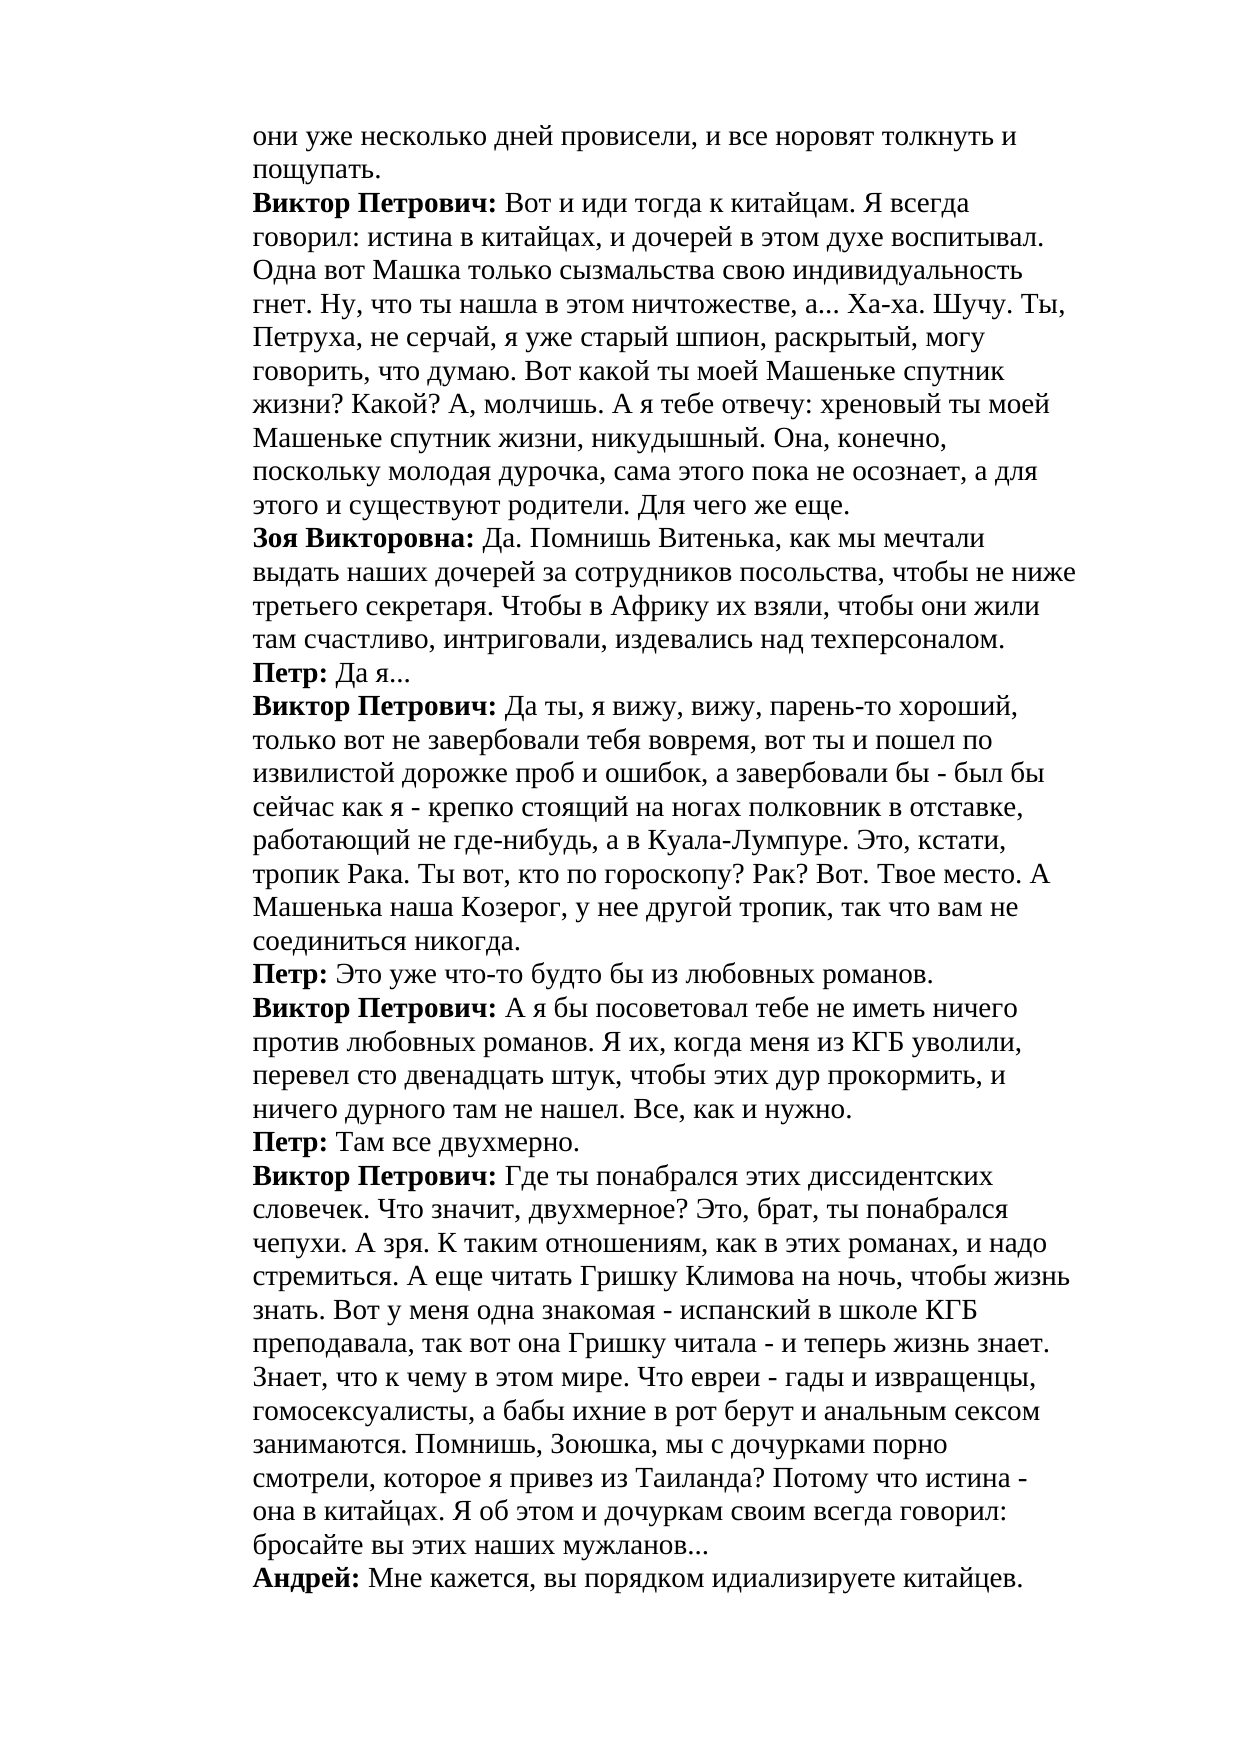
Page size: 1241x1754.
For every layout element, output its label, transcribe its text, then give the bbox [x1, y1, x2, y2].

text Петр: Да я... [252, 655, 1077, 688]
text Виктор Петрович: Вот и иди тогда к китайцам. Я всегда говорил: истина в китайцах, и дочерей в этом духе воспитывал. Одна вот Машка только сызмальства свою индивидуальность гнет. Ну, что ты нашла в этом ничтожестве, а... Ха-ха. Шучу. Ты, Петруха, не серчай, я уже старый шпион, раскрытый, могу говорить, что думаю. Вот какой ты моей Машеньке спутник жизни? Какой? А, молчишь. А я тебе отвечу: хреновый ты моей Машеньке спутник жизни, никудышный. Она, конечно, поскольку молодая дурочка, сама этого пока не осознает, а для этого и существуют родители. Для чего же еще. [252, 185, 1077, 521]
text Петр: Это уже что-то будто бы из любовных романов. [252, 957, 1077, 990]
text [252, 118, 1077, 185]
text Андрей: Мне кажется, вы порядком идиализируете китайцев. [252, 1560, 1077, 1594]
text Виктор Петрович: Да ты, я вижу, вижу, парень-то хороший, только вот не завербовали тебя вовремя, вот ты и пошел по извилистой дорожке проб и ошибок, а завербовали бы - был бы сейчас как я - крепко стоящий на ногах полковник в отставке, работающий не где-нибудь, а в Куала-Лумпуре. Это, кстати, тропик Рака. Ты вот, кто по гороскопу? Рак? Вот. Твое место. А Машенька наша Козерог, у нее другой тропик, так что вам не соединиться никогда. [252, 688, 1077, 957]
text Виктор Петрович: А я бы посоветовал тебе не иметь ничего против любовных романов. Я их, когда меня из КГБ уволили, перевел сто двенадцать штук, чтобы этих дур прокормить, и ничего дурного там не нашел. Все, как и нужно. [252, 990, 1077, 1124]
text Зоя Викторовна: Да. Помнишь Витенька, как мы мечтали выдать наших дочерей за сотрудников посольства, чтобы не ниже третьего секретаря. Чтобы в Африку их взяли, чтобы они жили там счастливо, интриговали, издевались над техперсоналом. [252, 521, 1077, 655]
text Виктор Петрович: Где ты понабрался этих диссидентских словечек. Что значит, двухмерное? Это, брат, ты понабрался чепухи. А зря. К таким отношениям, как в этих романах, и надо стремиться. А еще читать Гришку Климова на ночь, чтобы жизнь знать. Вот у меня одна знакомая - испанский в школе КГБ преподавала, так вот она Гришку читала - и теперь жизнь знает. Знает, что к чему в этом мире. Что евреи - гады и извращенцы, гомосексуалисты, а бабы ихние в рот берут и анальным сексом занимаются. Помнишь, Зоюшка, мы с дочурками порно смотрели, которое я привез из Таиланда? Потому что истина - она в китайцах. Я об этом и дочуркам своим всегда говорил: бросайте вы этих наших мужланов... [252, 1158, 1077, 1560]
text Петр: Там все двухмерно. [252, 1124, 1077, 1158]
